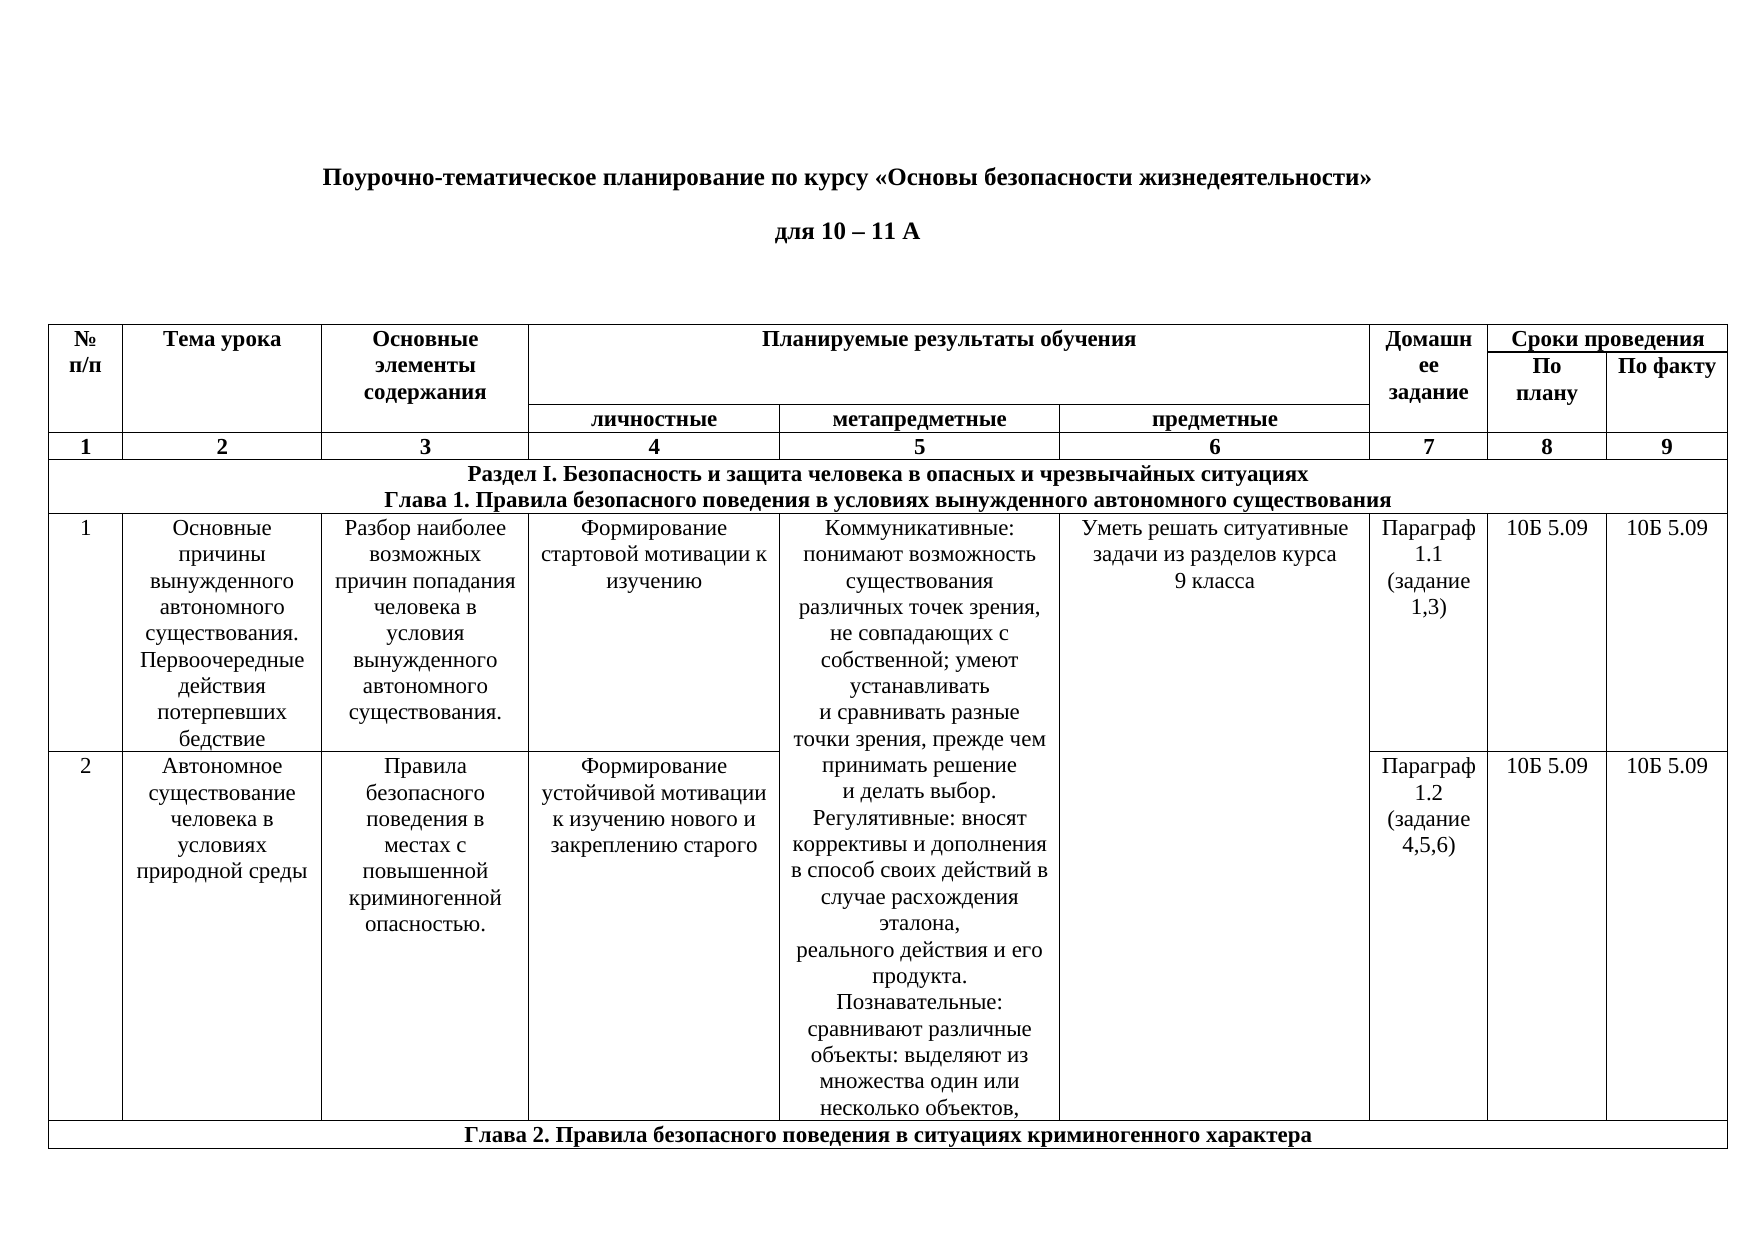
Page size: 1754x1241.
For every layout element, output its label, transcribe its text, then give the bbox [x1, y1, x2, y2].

table_cell По факту [1607, 353, 1727, 432]
table_cell 10Б 5.09 [1488, 514, 1606, 751]
table_cell метапредметные [780, 405, 1059, 432]
table_header Домашнее задание [1370, 325, 1487, 432]
table_cell Правила безопасного поведения в местах с повышенной криминогенной опасностью. [322, 752, 528, 1120]
table_cell 4 [529, 433, 779, 459]
table_cell 6 [1060, 433, 1369, 459]
table_cell 2 [49, 752, 122, 1120]
table_cell Формирование устойчивой мотивации к изучению нового и закреплению старого [529, 752, 779, 1120]
table_cell 2 [123, 433, 321, 459]
table_cell По плану [1488, 353, 1606, 432]
table_cell Коммуникативные: понимают возможность существования различных точек зрения, не совпадающих с собственной; умеют устанавливать и сравнивать разные точки зрения, прежде чем принимать решение и делать выбор. Регулятивные: вносят коррективы и дополнения в способ своих действий в случае расхождения эталона, реального действия и его продукта. Познавательные: сравнивают различные объекты: выделяют из множества один или несколько объектов, [780, 514, 1059, 1120]
table_cell 8 [1488, 433, 1606, 459]
table_cell Параграф 1.2 (задание 4,5,6) [1370, 752, 1487, 1120]
table_cell Уметь решать ситуативные задачи из разделов курса 9 класса [1060, 514, 1369, 1120]
table_cell 1 [49, 433, 122, 459]
table_cell 5 [780, 433, 1059, 459]
table_cell 3 [322, 433, 528, 459]
table_cell личностные [529, 405, 779, 432]
table_header Сроки проведения [1488, 325, 1727, 351]
table_cell Основные причины вынужденного автономного существования. Первоочередные действия потерпевших бедствие [123, 514, 321, 751]
table_cell Параграф 1.1 (задание 1,3) [1370, 514, 1487, 751]
table_cell предметные [1060, 405, 1369, 432]
table_header Тема урока [123, 325, 321, 432]
table_cell Автономное существование человека в условиях природной среды [123, 752, 321, 1120]
text Поурочно-тематическое планирование по курсу «Основы безопасности жизнедеятельности» [59, 162, 1636, 191]
text для 10 – 11 А [59, 216, 1636, 245]
table_header Планируемые результаты обучения [529, 325, 1369, 404]
table_cell Раздел I. Безопасность и защита человека в опасных и чрезвычайных ситуациях Глава 1. Правила безопасного поведения в условиях вынужденного автономного существования [49, 460, 1727, 513]
table_cell Разбор наиболее возможных причин попадания человека в условия вынужденного автономного существования. [322, 514, 528, 751]
table_cell 1 [49, 514, 122, 751]
table_cell Формирование стартовой мотивации к изучению [529, 514, 779, 751]
table_header № п/п [49, 325, 122, 432]
table_cell Глава 2. Правила безопасного поведения в ситуациях криминогенного характера [49, 1121, 1727, 1147]
table_cell 10Б 5.09 [1607, 514, 1727, 751]
table_header Основные элементы содержания [322, 325, 528, 432]
table_cell 10Б 5.09 [1488, 752, 1606, 1120]
table_cell 10Б 5.09 [1607, 752, 1727, 1120]
table_cell 9 [1607, 433, 1727, 459]
table_cell 7 [1370, 433, 1487, 459]
